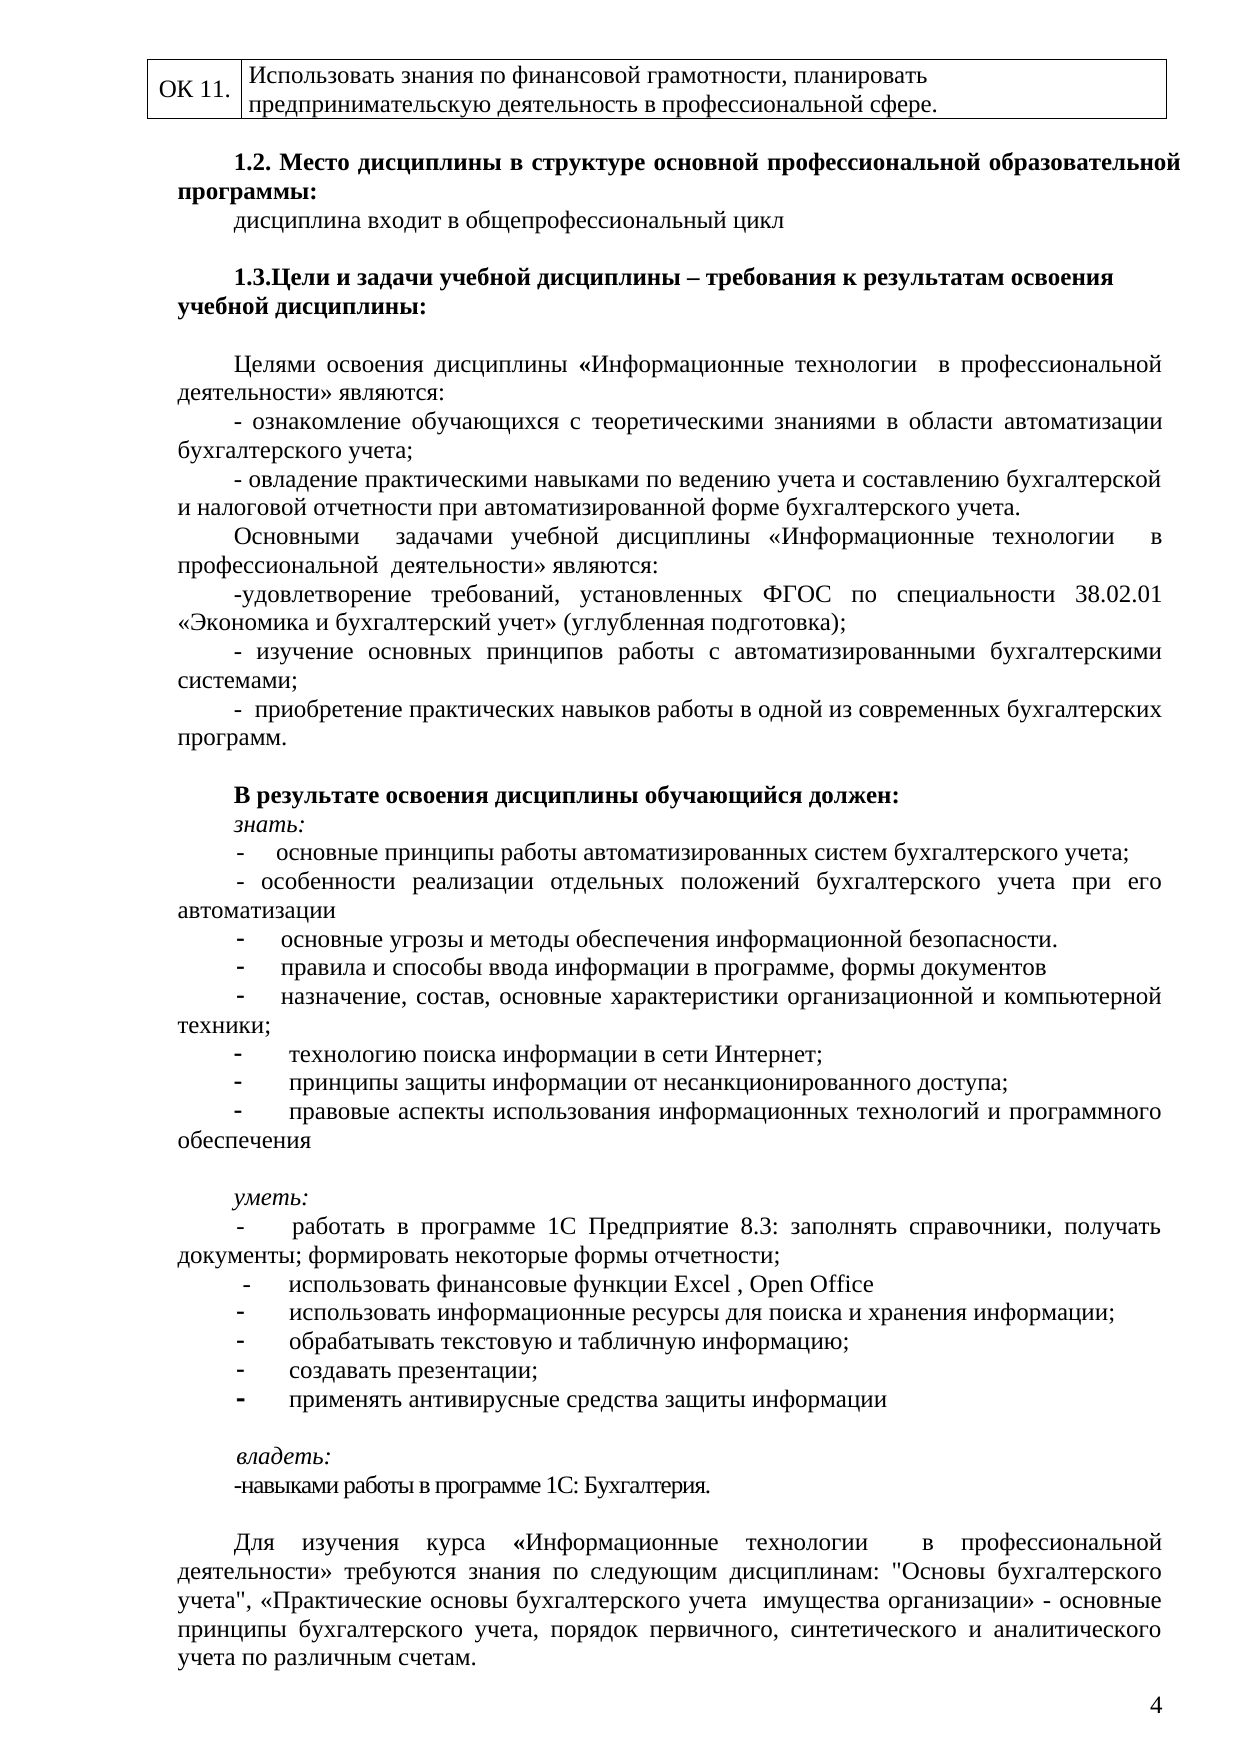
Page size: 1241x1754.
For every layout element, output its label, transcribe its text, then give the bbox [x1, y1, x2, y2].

text дисциплина входит в общепрофессиональный цикл [177, 205, 1182, 234]
text - овладение практическими навыками по ведению учета и составлению бухгалтерской и налоговой отчетности при автоматизированной форме бухгалтерского учета. [177, 464, 1162, 521]
list принципы защиты информации от несанкционированного доступа; [177, 1067, 1162, 1096]
list применять антивирусные средства защиты информации [177, 1384, 1162, 1412]
list использовать информационные ресурсы для поиска и хранения информации; [177, 1297, 1162, 1326]
text уметь: [177, 1182, 1162, 1211]
list назначение, состав, основные характеристики организационной и компьютерной техники; [177, 981, 1162, 1039]
table_cell Использовать знания по финансовой грамотности, планировать предпринимательскую деятельность в профессиональной сфере. [242, 60, 1166, 118]
list правовые аспекты использования информационных технологий и программного обеспечения [177, 1096, 1162, 1154]
text - использовать финансовые функции Excel , Open Office [177, 1269, 1162, 1297]
text - ознакомление обучающихся с теоретическими знаниями в области автоматизации бухгалтерского учета; [177, 406, 1162, 464]
list правила и способы ввода информации в программе, формы документов [177, 952, 1162, 981]
list обрабатывать текстовую и табличную информацию; [177, 1326, 1162, 1355]
list создавать презентации; [177, 1355, 1162, 1384]
text -навыками работы в программе 1С: Бухгалтерия. [177, 1470, 1162, 1499]
text 1.2. Место дисциплины в структуре основной профессиональной образовательной программы: [177, 147, 1182, 205]
text - изучение основных принципов работы с автоматизированными бухгалтерскими системами; [177, 636, 1162, 694]
list технологию поиска информации в сети Интернет; [177, 1039, 1162, 1067]
text В результате освоения дисциплины обучающийся должен: [177, 780, 1162, 809]
text -удовлетворение требований, установленных ФГОС по специальности 38.02.01 «Экономика и бухгалтерский учет» (углубленная подготовка); [177, 579, 1162, 636]
table_cell ОК 11. [148, 60, 241, 118]
text - работать в программе 1С Предприятие 8.3: заполнять справочники, получать документы; формировать некоторые формы отчетности; [177, 1211, 1162, 1269]
text - основные принципы работы автоматизированных систем бухгалтерского учета; [177, 837, 1162, 866]
text владеть: [236, 1441, 1162, 1470]
text - приобретение практических навыков работы в одной из современных бухгалтерских программ. [177, 694, 1162, 751]
list основные угрозы и методы обеспечения информационной безопасности. [177, 924, 1162, 952]
text Для изучения курса «Информационные технологии в профессиональной деятельности» требуются знания по следующим дисциплинам: "Основы бухгалтерского учета", «Практические основы бухгалтерского учета имущества организации» - основные принципы бухгалтерского учета, порядок первичного, синтетического и аналитического учета по различным счетам. [177, 1527, 1162, 1671]
text Основными задачами учебной дисциплины «Информационные технологии в профессиональной деятельности» являются: [177, 521, 1162, 579]
subtitle знать: [177, 809, 1162, 837]
text Целями освоения дисциплины «Информационные технологии в профессиональной деятельности» являются: [177, 349, 1162, 406]
text - особенности реализации отдельных положений бухгалтерского учета при его автоматизации [177, 866, 1162, 924]
text 1.3.Цели и задачи учебной дисциплины – требования к результатам освоения учебной дисциплины: [177, 262, 1162, 320]
